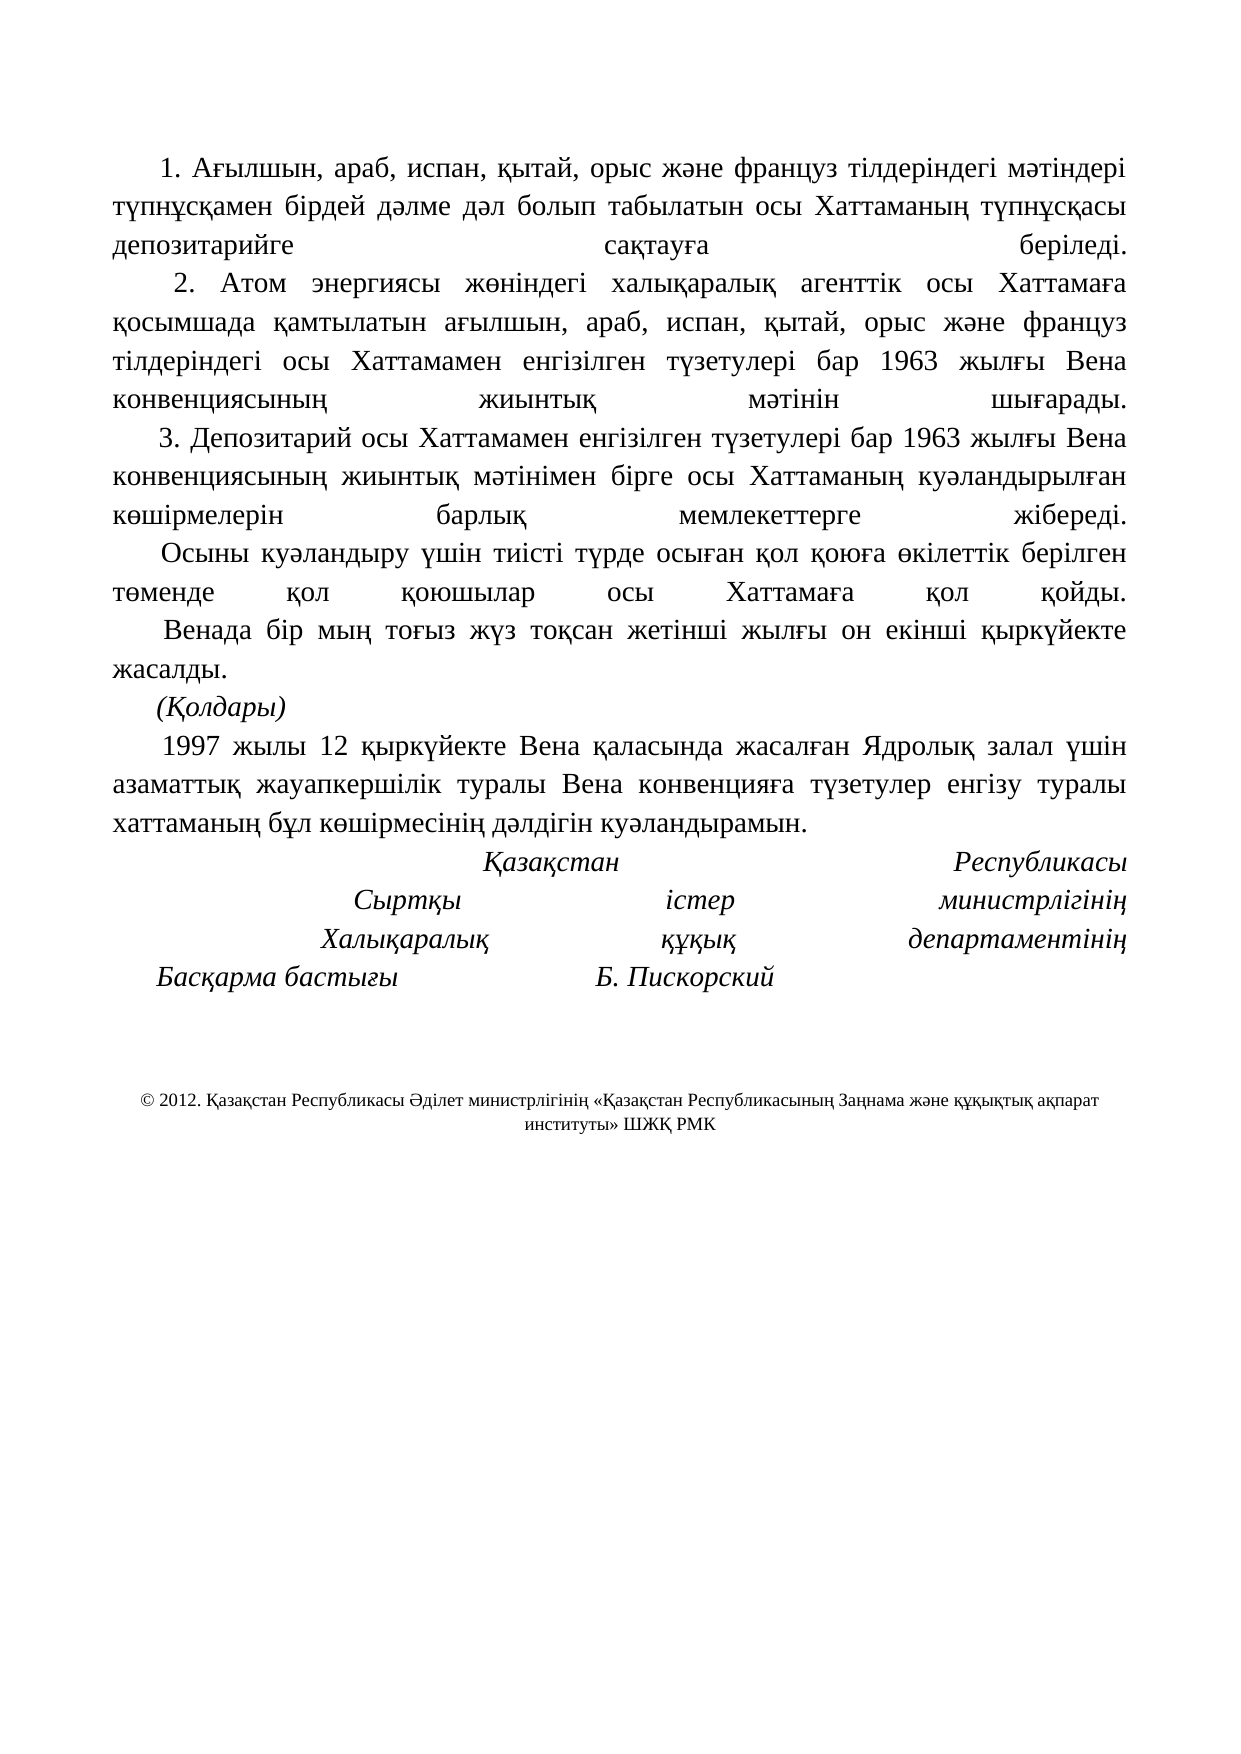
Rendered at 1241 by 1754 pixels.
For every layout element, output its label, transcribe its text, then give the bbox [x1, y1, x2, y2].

text 1997 жылы 12 қыркүйекте Вена қаласында жасалған Ядролық залал үшін азаматтық жауапкершілік туралы Вена конвенцияға түзетулер енгізу туралы хаттаманың бұл көшірмесінің дәлдігін куәландырамын. [112, 728, 1128, 839]
text Қазақстан Республикасы Сыртқы істер министрлігінің Халықаралық құқық департаментінің Басқарма бастығы Б. Пискорский [112, 844, 1128, 993]
text 1. Ағылшын, араб, испан, қытай, орыс және француз тілдеріндегі мәтіндері түпнұсқамен бірдей дәлме дәл болып табылатын осы Хаттаманың түпнұсқасы депозитарийге сақтауға беріледі. 2. Атом энергиясы жөніндегі халықаралық агенттік осы Хаттамаға қосымшада қамтылатын ағылшын, араб, испан, қытай, орыс және француз тілдеріндегі осы Хаттамамен енгізілген түзетулері бар 1963 жылғы Вена конвенциясының жиынтық мәтінін шығарады. 3. Депозитарий осы Хаттамамен енгізілген түзетулері бар 1963 жылғы Вена конвенциясының жиынтық мәтінімен бірге осы Хаттаманың куәландырылған көшірмелерін барлық мемлекеттерге жібереді. Осыны куәландыру үшін тиісті түрде осыған қол қоюға өкілеттік берілген төменде қол қоюшылар осы Хаттамаға қол қойды. Венада бір мың тоғыз жүз тоқсан жетінші жылғы он екінші қыркүйекте жасалды. [112, 150, 1128, 684]
text © 2012. Қазақстан Республикасы Әділет министрлігінің «Қазақстан Республикасының Заңнама және құқықтық ақпарат институты» ШЖҚ РМК [112, 1088, 1128, 1135]
text (Қолдары) [112, 689, 1128, 723]
